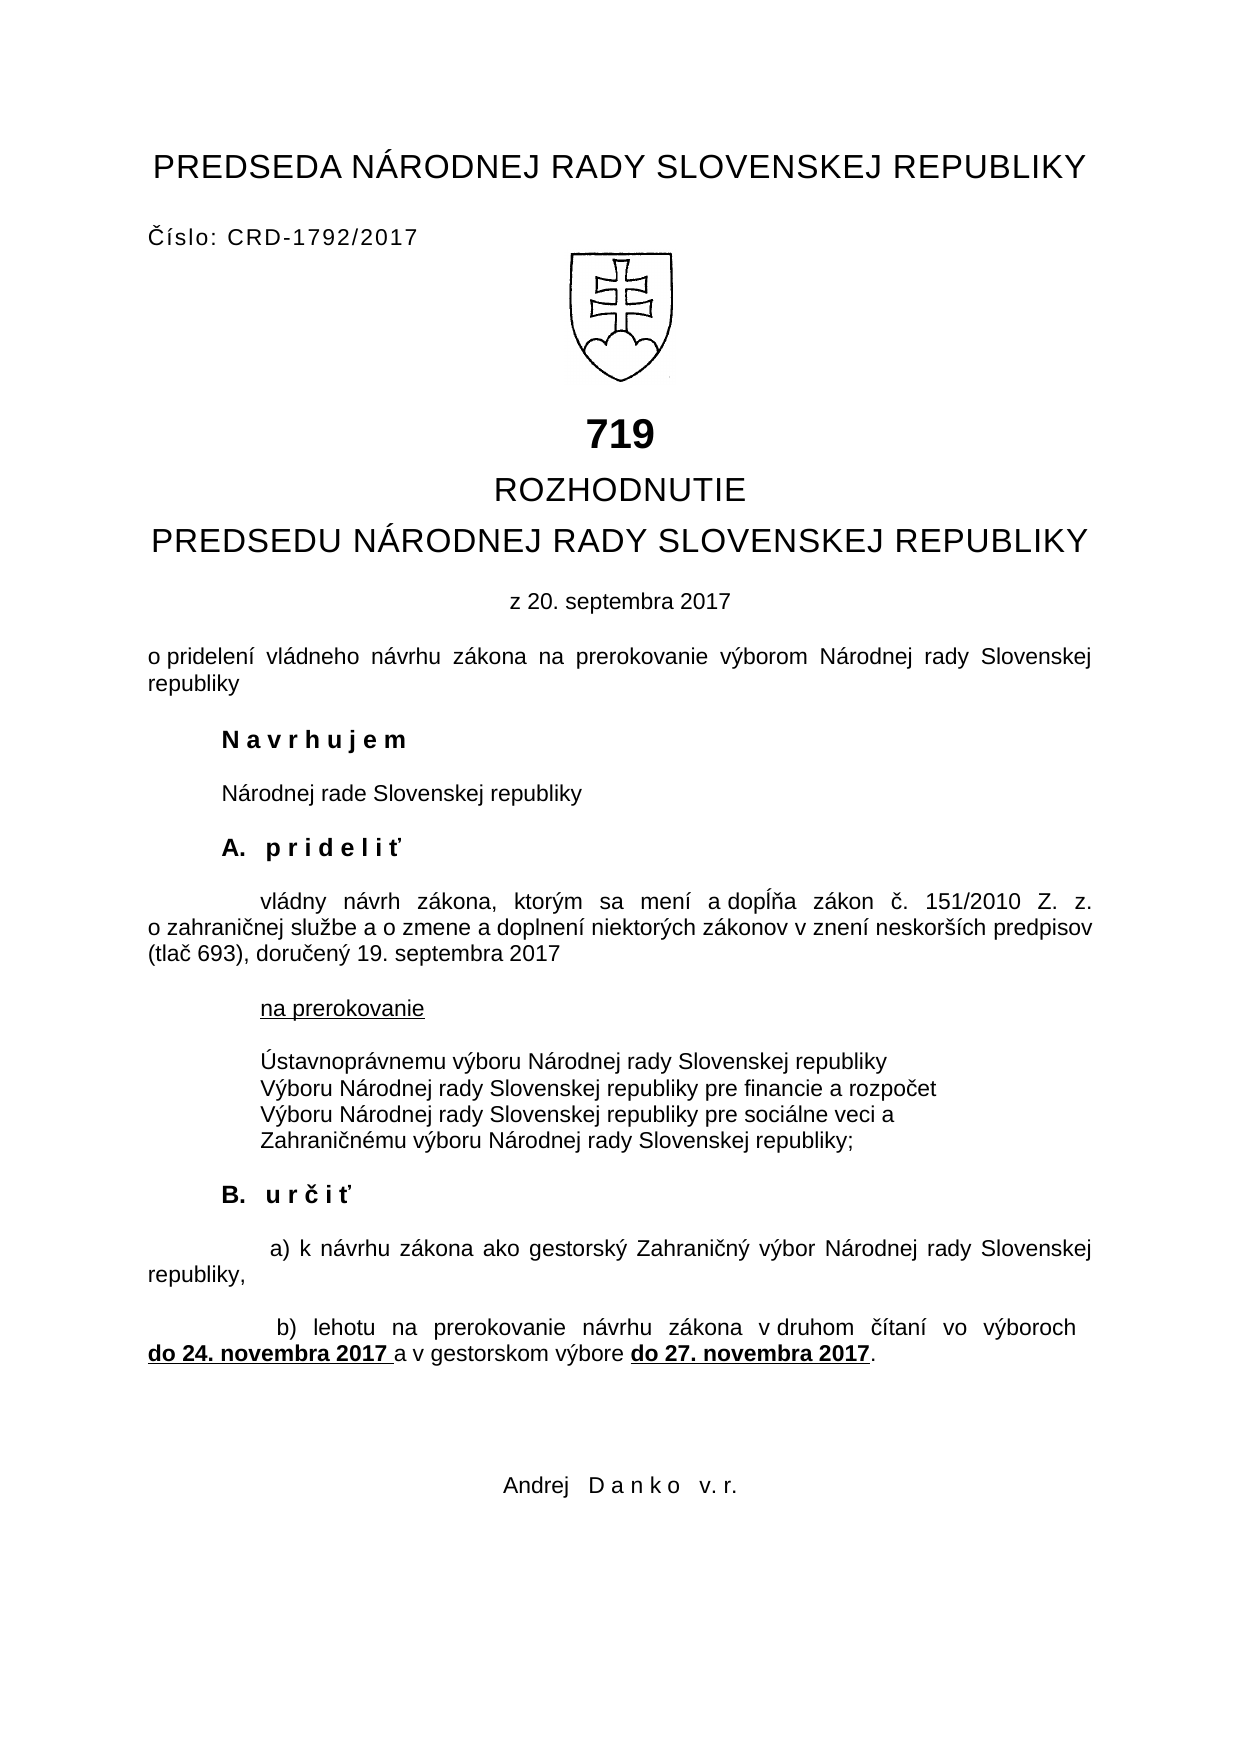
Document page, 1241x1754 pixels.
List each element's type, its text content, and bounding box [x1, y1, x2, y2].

list p r i d e l i ť [221, 832, 1093, 861]
text b) lehotu na prerokovanie návrhu zákona v druhom čítaní vo výboroch do 24. novembra 2017 a v gestorskom výbore do 27. novembra 2017. [148, 1314, 1093, 1367]
text Ústavnoprávnemu výboru Národnej rady Slovenskej republiky [148, 1048, 1093, 1074]
picture [564, 249, 676, 385]
text vládny návrh zákona, ktorým sa mení a dopĺňa zákon č. 151/2010 Z. z. o zahraničnej službe a o zmene a doplnení niektorých zákonov v znení neskorších predpisov (tlač 693), doručený 19. septembra 2017 [148, 888, 1093, 967]
text Zahraničnému výboru Národnej rady Slovenskej republiky; [148, 1127, 1093, 1153]
subtitle PREDSEDU NÁRODNEJ RADY SLOVENSKEJ REPUBLIKY [148, 521, 1093, 559]
text Andrej D a n k o v. r. [148, 1472, 1093, 1498]
text z 20. septembra 2017 [148, 588, 1093, 614]
list u r č i ť [221, 1180, 1093, 1209]
text Národnej rade Slovenskej republiky [148, 780, 1093, 806]
text Číslo: CRD-1792/2017 [148, 223, 1093, 250]
subtitle PREDSEDA NÁRODNEJ RADY SLOVENSKEJ REPUBLIKY [148, 148, 1093, 186]
text 719 [148, 409, 1093, 457]
text na prerokovanie [148, 995, 1093, 1022]
subtitle ROZHODNUTIE [148, 470, 1093, 508]
text N a v r h u j e m [148, 725, 1093, 753]
text a) k návrhu zákona ako gestorský Zahraničný výbor Národnej rady Slovenskej republiky, [148, 1235, 1093, 1288]
text Výboru Národnej rady Slovenskej republiky pre financie a rozpočet [148, 1074, 1093, 1101]
text o pridelení vládneho návrhu zákona na prerokovanie výborom Národnej rady Slovenskej republiky [148, 643, 1093, 696]
text Výboru Národnej rady Slovenskej republiky pre sociálne veci a [148, 1101, 1093, 1127]
